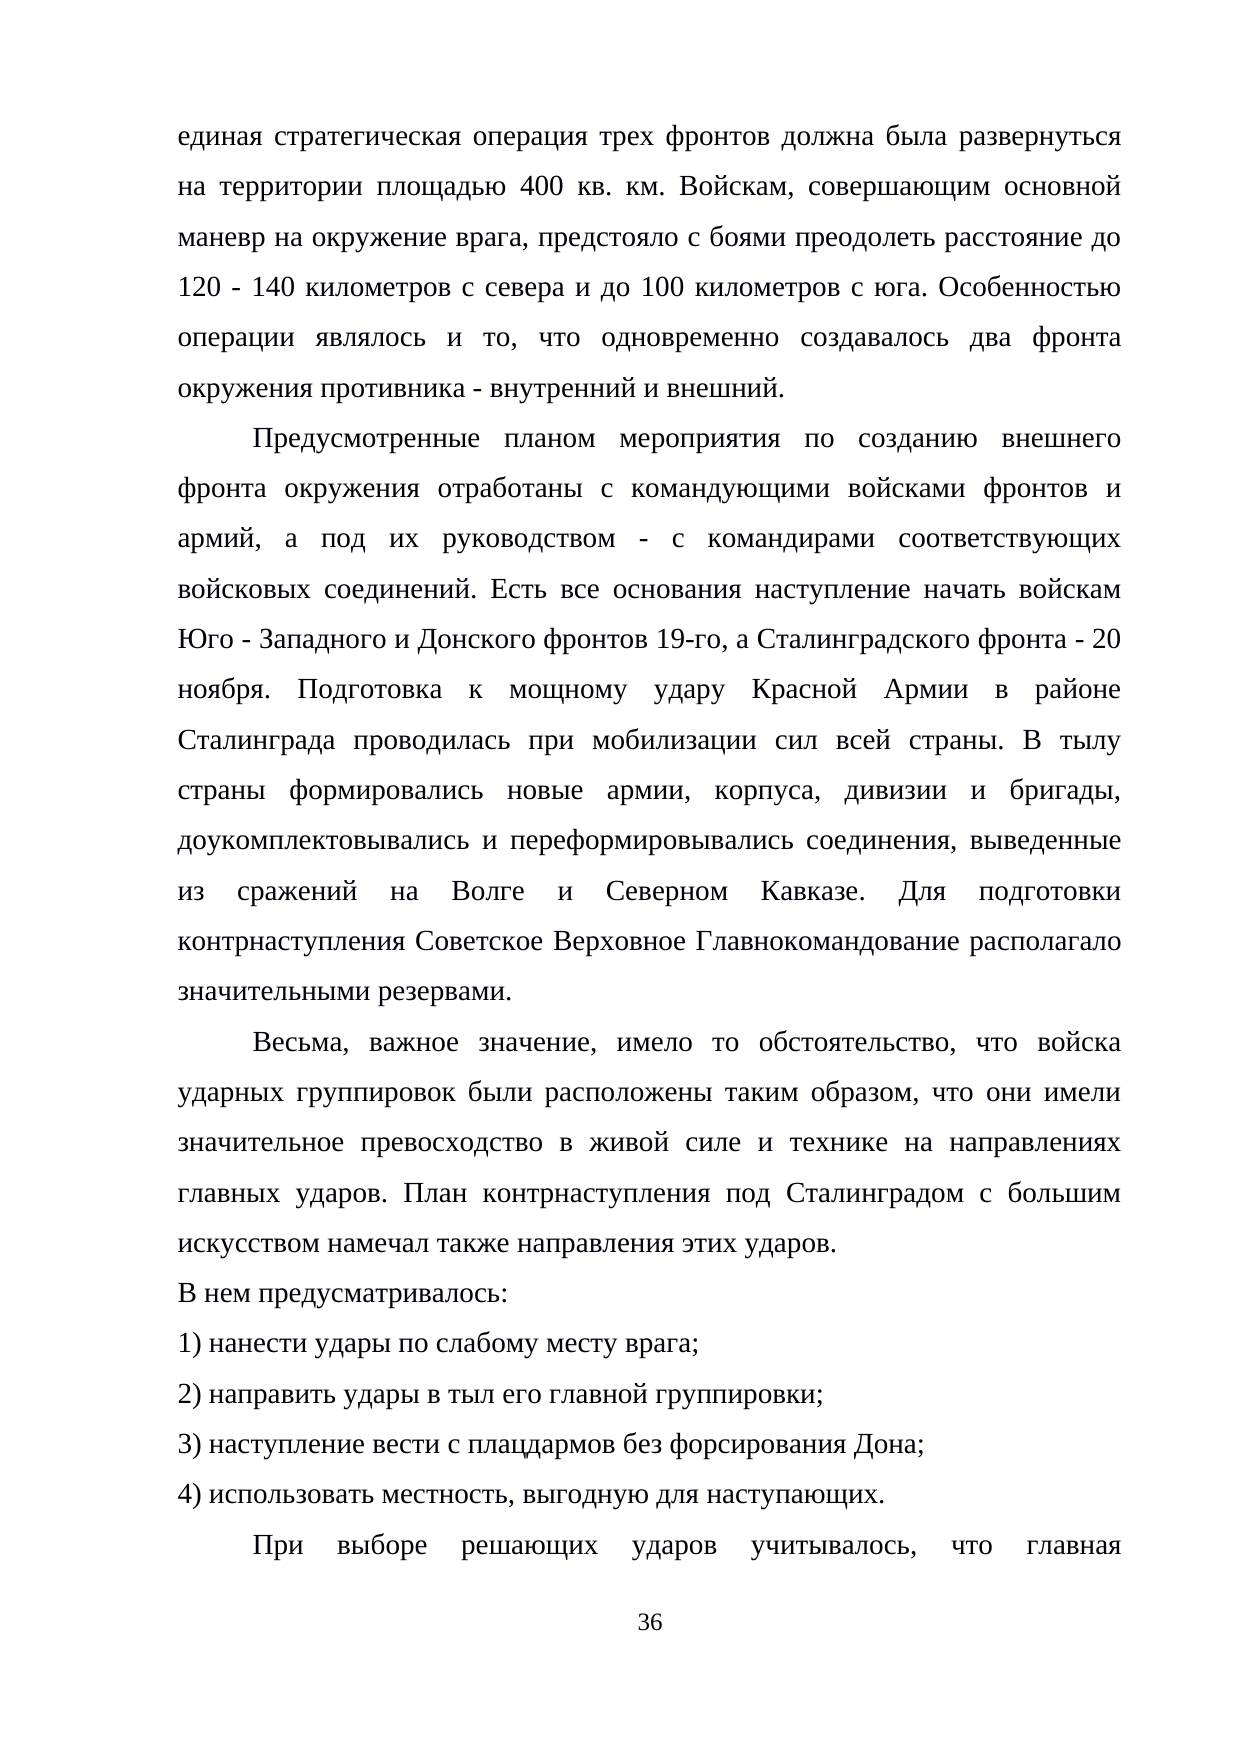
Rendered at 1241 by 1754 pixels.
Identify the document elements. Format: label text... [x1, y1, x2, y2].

text Весьма, важное значение, имело то обстоятельство, что войска ударных группировок были расположены таким образом, что они имели значительное превосходство в живой силе и технике на направлениях главных ударов. План контрнаступления под Сталинградом с большим искусством намечал также направления этих ударов. [177, 1024, 1122, 1258]
text 3) наступление вести с плацдармов без форсирования Дона; [177, 1426, 1122, 1460]
text Предусмотренные планом мероприятия по созданию внешнего фронта окружения отработаны с командующими войсками фронтов и армий, а под их руководством - с командирами соответствующих войсковых соединений. Есть все основания наступление начать войскам Юго - Западного и Донского фронтов 19-го, а Сталинградского фронта - 20 ноября. Подготовка к мощному удару Красной Армии в районе Сталинграда проводилась при мобилизации сил всей страны. В тылу страны формировались новые армии, корпуса, дивизии и бригады, доукомплектовывались и переформировывались соединения, выведенные из сражений на Волге и Северном Кавказе. Для подготовки контрнаступления Советское Верховное Главнокомандование располагало значительными резервами. [177, 420, 1122, 1007]
text 2) направить удары в тыл его главной группировки; [177, 1376, 1122, 1409]
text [177, 118, 1122, 403]
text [177, 1527, 1122, 1560]
text В нем предусматривалось: [177, 1275, 1122, 1309]
text 1) нанести удары по слабому месту врага; [177, 1326, 1122, 1359]
text 4) использовать местность, выгодную для наступающих. [177, 1477, 1122, 1510]
